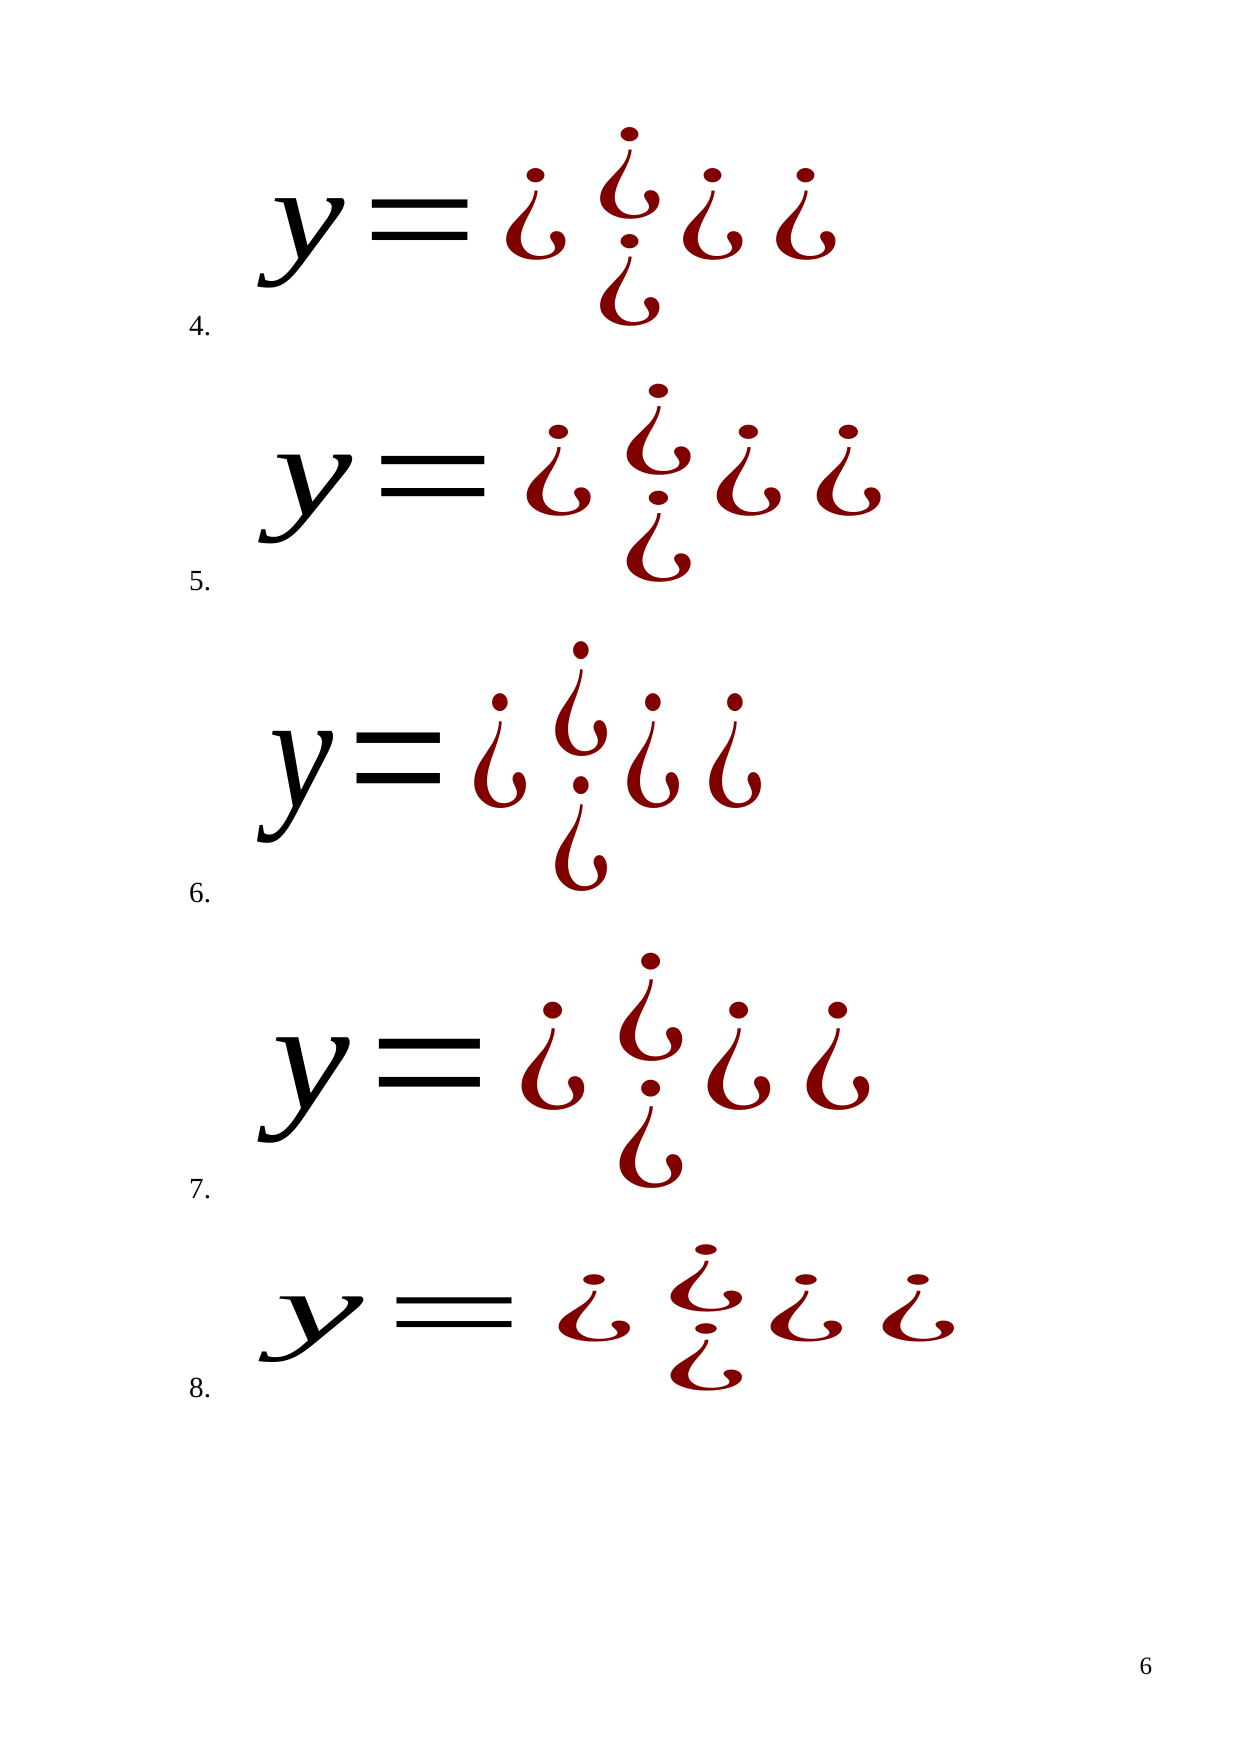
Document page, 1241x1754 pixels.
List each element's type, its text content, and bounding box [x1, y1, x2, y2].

text 5. [189, 375, 1140, 597]
text 6. [189, 631, 1140, 909]
text 4. [189, 118, 1140, 342]
text 7. [189, 942, 1140, 1205]
text 8. [189, 1238, 1140, 1404]
